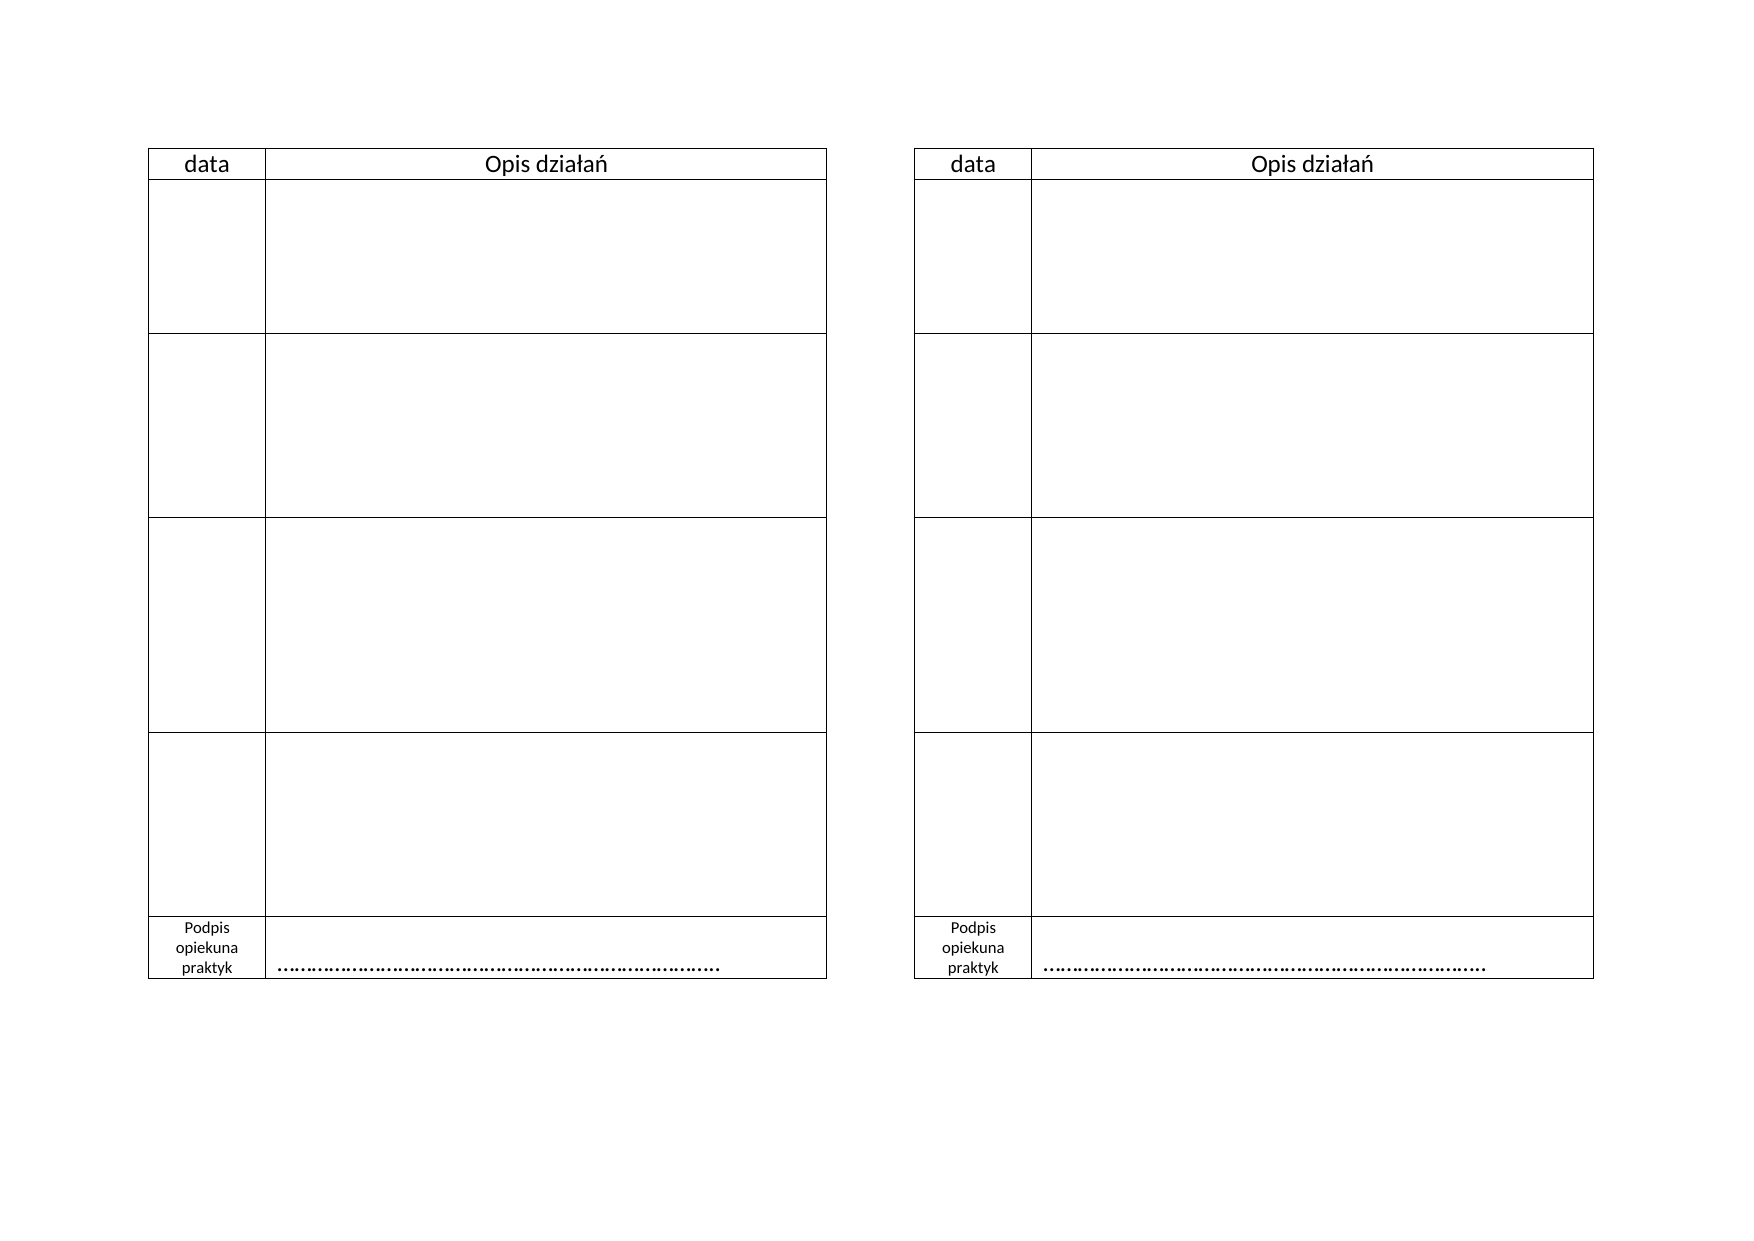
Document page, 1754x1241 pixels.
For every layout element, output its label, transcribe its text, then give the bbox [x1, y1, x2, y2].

table_cell [266, 733, 826, 916]
table_header data [149, 149, 265, 179]
table_cell ………………………………………………………………….. [1032, 917, 1593, 978]
table_cell Podpis opiekuna praktyk [915, 917, 1031, 978]
table_cell [266, 180, 826, 333]
table_cell [1032, 733, 1593, 916]
table_cell [1032, 334, 1593, 517]
table_cell [266, 518, 826, 732]
table_cell Podpis opiekuna praktyk [149, 917, 265, 978]
table_cell [1032, 180, 1593, 333]
table_cell [915, 518, 1031, 732]
table_cell ………………………………………………………………….. [266, 917, 826, 978]
table_cell [149, 180, 265, 333]
table_cell [915, 334, 1031, 517]
table_cell [266, 334, 826, 517]
table_header Opis działań [1032, 149, 1593, 179]
table_cell [149, 733, 265, 916]
table_cell [149, 518, 265, 732]
table_cell [915, 733, 1031, 916]
table_cell [1032, 518, 1593, 732]
table_header data [915, 149, 1031, 179]
table_header Opis działań [266, 149, 826, 179]
table_cell [915, 180, 1031, 333]
table_cell [149, 334, 265, 517]
